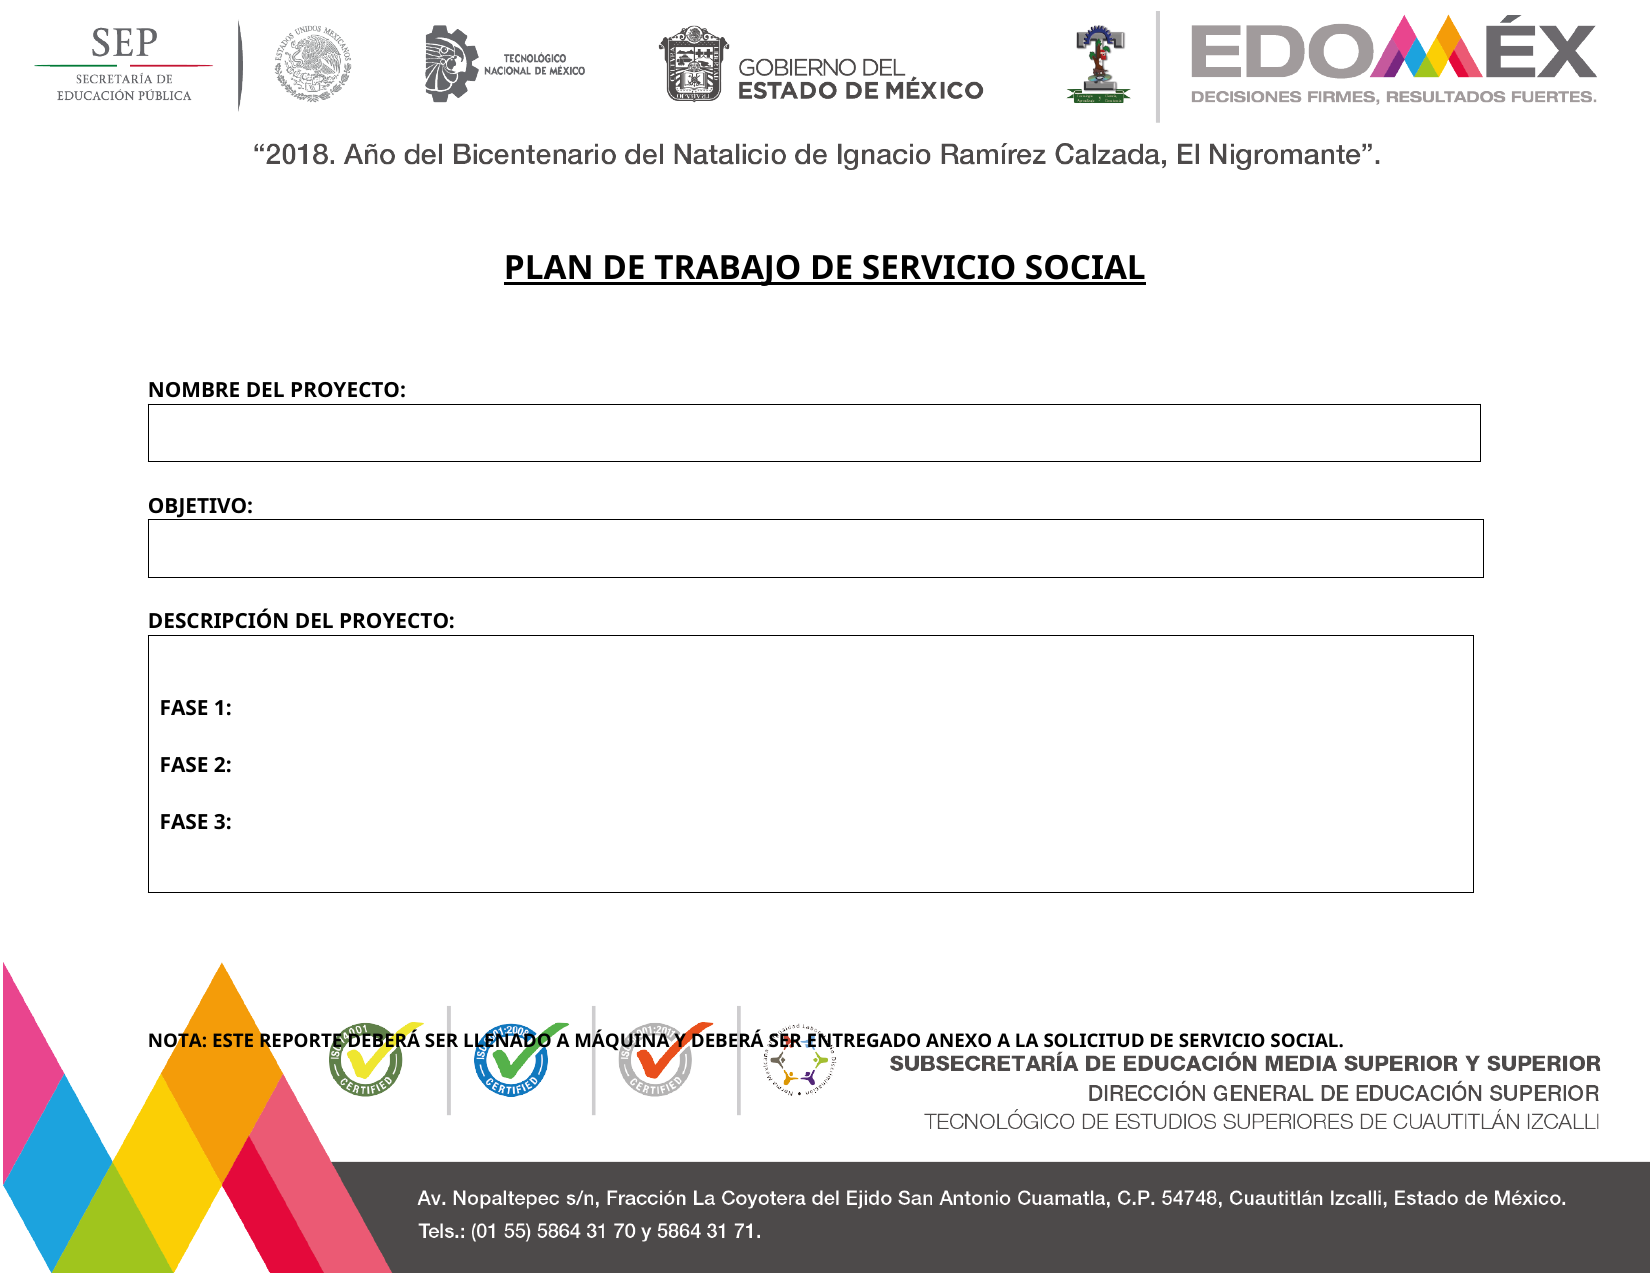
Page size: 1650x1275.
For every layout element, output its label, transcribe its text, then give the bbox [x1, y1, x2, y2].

text DESCRIPCIÓN DEL PROYECTO: [148, 607, 1502, 635]
table_header FASE 1: FASE 2: FASE 3: [149, 636, 1473, 892]
picture [34, 11, 1597, 170]
text OBJETIVO: [148, 491, 1502, 519]
text NOTA: ESTE REPORTE DEBERÁ SER LLENADO A MÁQUINA Y DEBERÁ SER ENTREGADO ANEXO A LA SOLICITUD DE SERVICIO SOCIAL. [148, 1027, 1502, 1053]
text PLAN DE TRABAJO DE SERVICIO SOCIAL [148, 244, 1502, 290]
picture [3, 962, 1650, 1273]
table_header [149, 405, 1480, 461]
text NOMBRE DEL PROYECTO: [148, 375, 1502, 403]
table_header [149, 520, 1483, 577]
